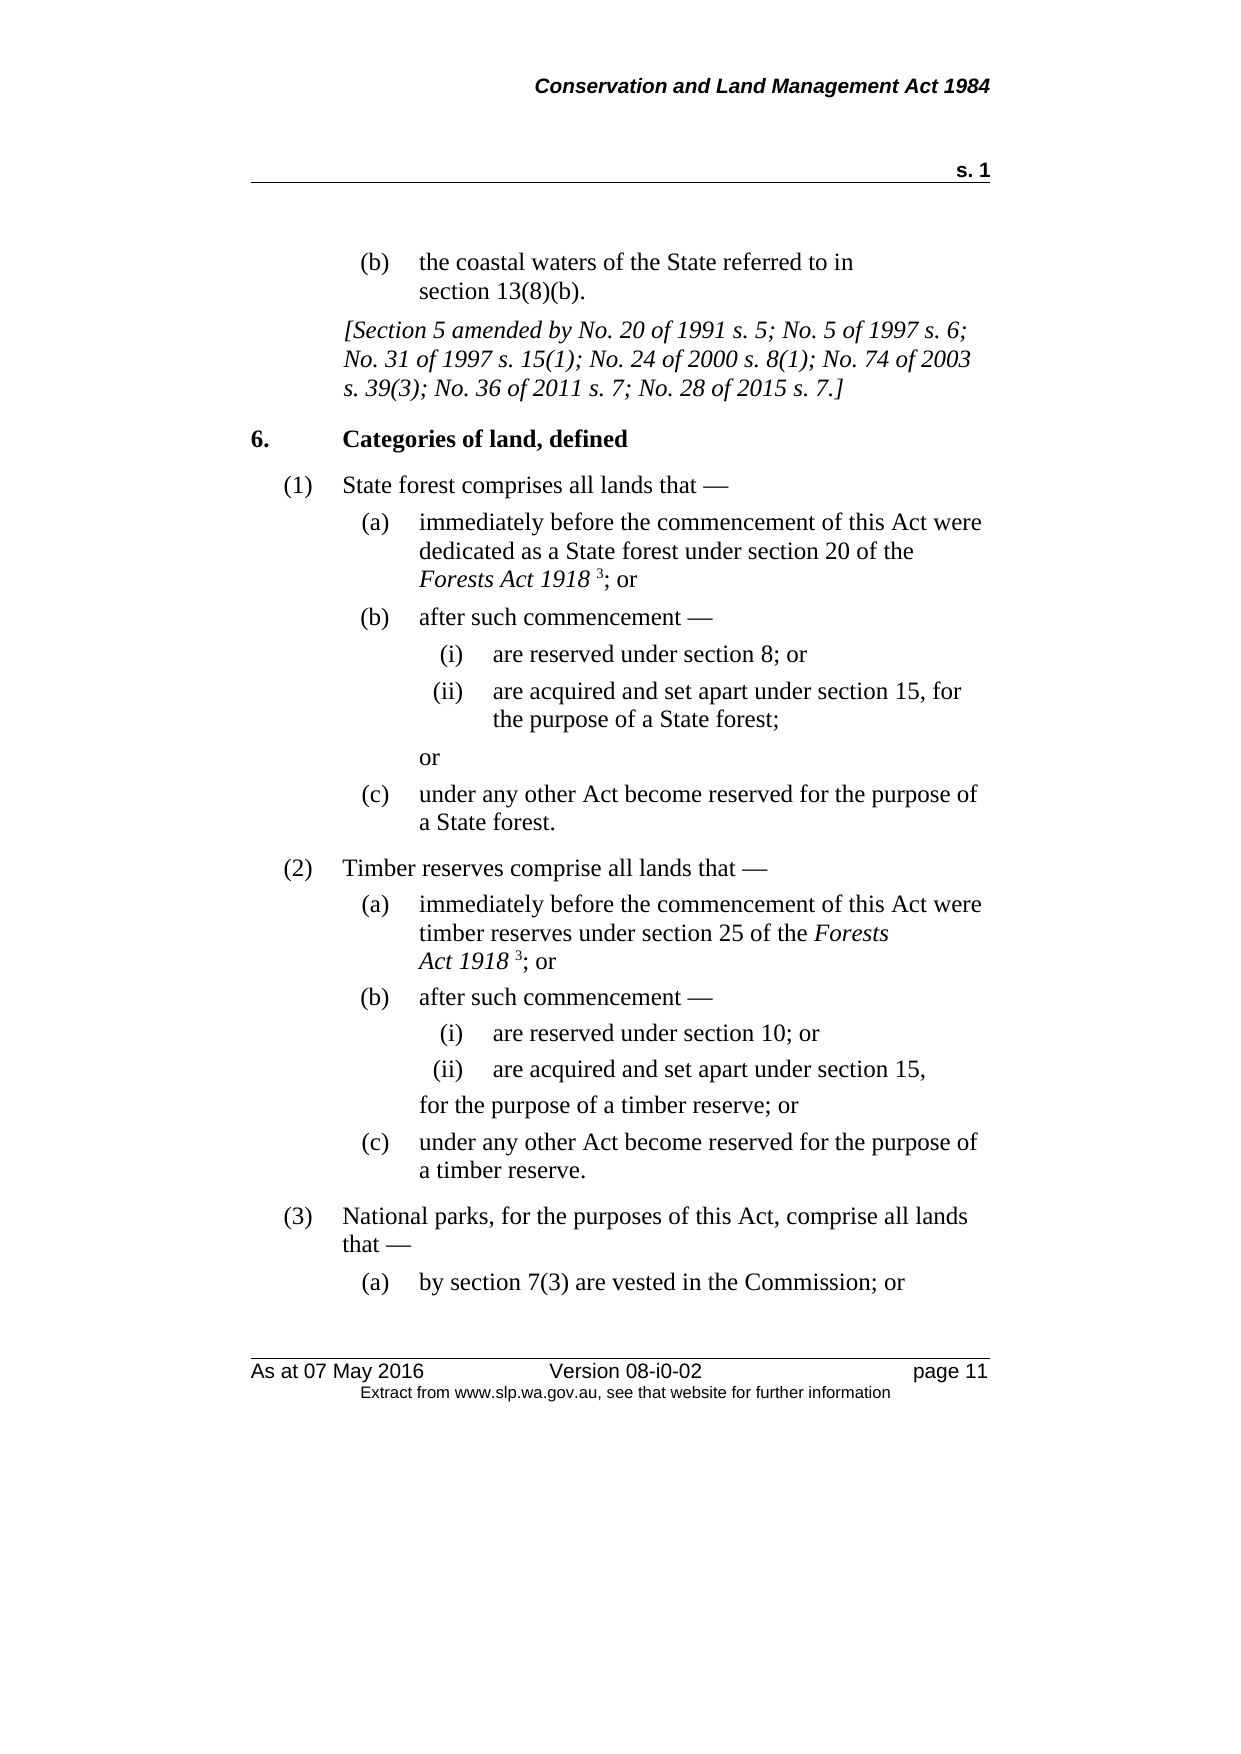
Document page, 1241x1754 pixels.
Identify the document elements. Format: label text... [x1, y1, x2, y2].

subtitle 6. Categories of land, defined [251, 424, 990, 453]
text (b) after such commencement — [251, 602, 990, 630]
text (c) under any other Act become reserved for the purpose of a State forest. [251, 779, 990, 836]
text (i) are reserved under section 10; or [251, 1018, 990, 1047]
text for the purpose of a timber reserve; or [251, 1091, 990, 1119]
text (ii) are acquired and set apart under section 15, for the purpose of a State forest; [251, 676, 990, 733]
text (b) after such commencement — [251, 982, 990, 1011]
text (2) Timber reserves comprise all lands that — [251, 853, 990, 882]
text or [251, 742, 990, 770]
text (b) the coastal waters of the State referred to in section 13(8)(b). [251, 247, 990, 305]
text [Section 5 amended by No. 20 of 1991 s. 5; No. 5 of 1997 s. 6; No. 31 of 1997 s. 15(1); No. 24 of 2000 s. 8(1); No. 74 of 2003 s. 39(3); No. 36 of 2011 s. 7; No. 28 of 2015 s. 7.] [251, 315, 990, 402]
text (a) immediately before the commencement of this Act were timber reserves under section 25 of the Forests Act 1918 3; or [251, 889, 990, 975]
text (a) by section 7(3) are vested in the Commission; or [251, 1267, 990, 1295]
text (3) National parks, for the purposes of this Act, comprise all lands that — [251, 1201, 990, 1258]
text (1) State forest comprises all lands that — [251, 470, 990, 499]
text (a) immediately before the commencement of this Act were dedicated as a State forest under section 20 of the Forests Act 1918 3; or [251, 507, 990, 593]
text (ii) are acquired and set apart under section 15, [251, 1054, 990, 1083]
text (i) are reserved under section 8; or [251, 639, 990, 667]
text (c) under any other Act become reserved for the purpose of a timber reserve. [251, 1127, 990, 1184]
